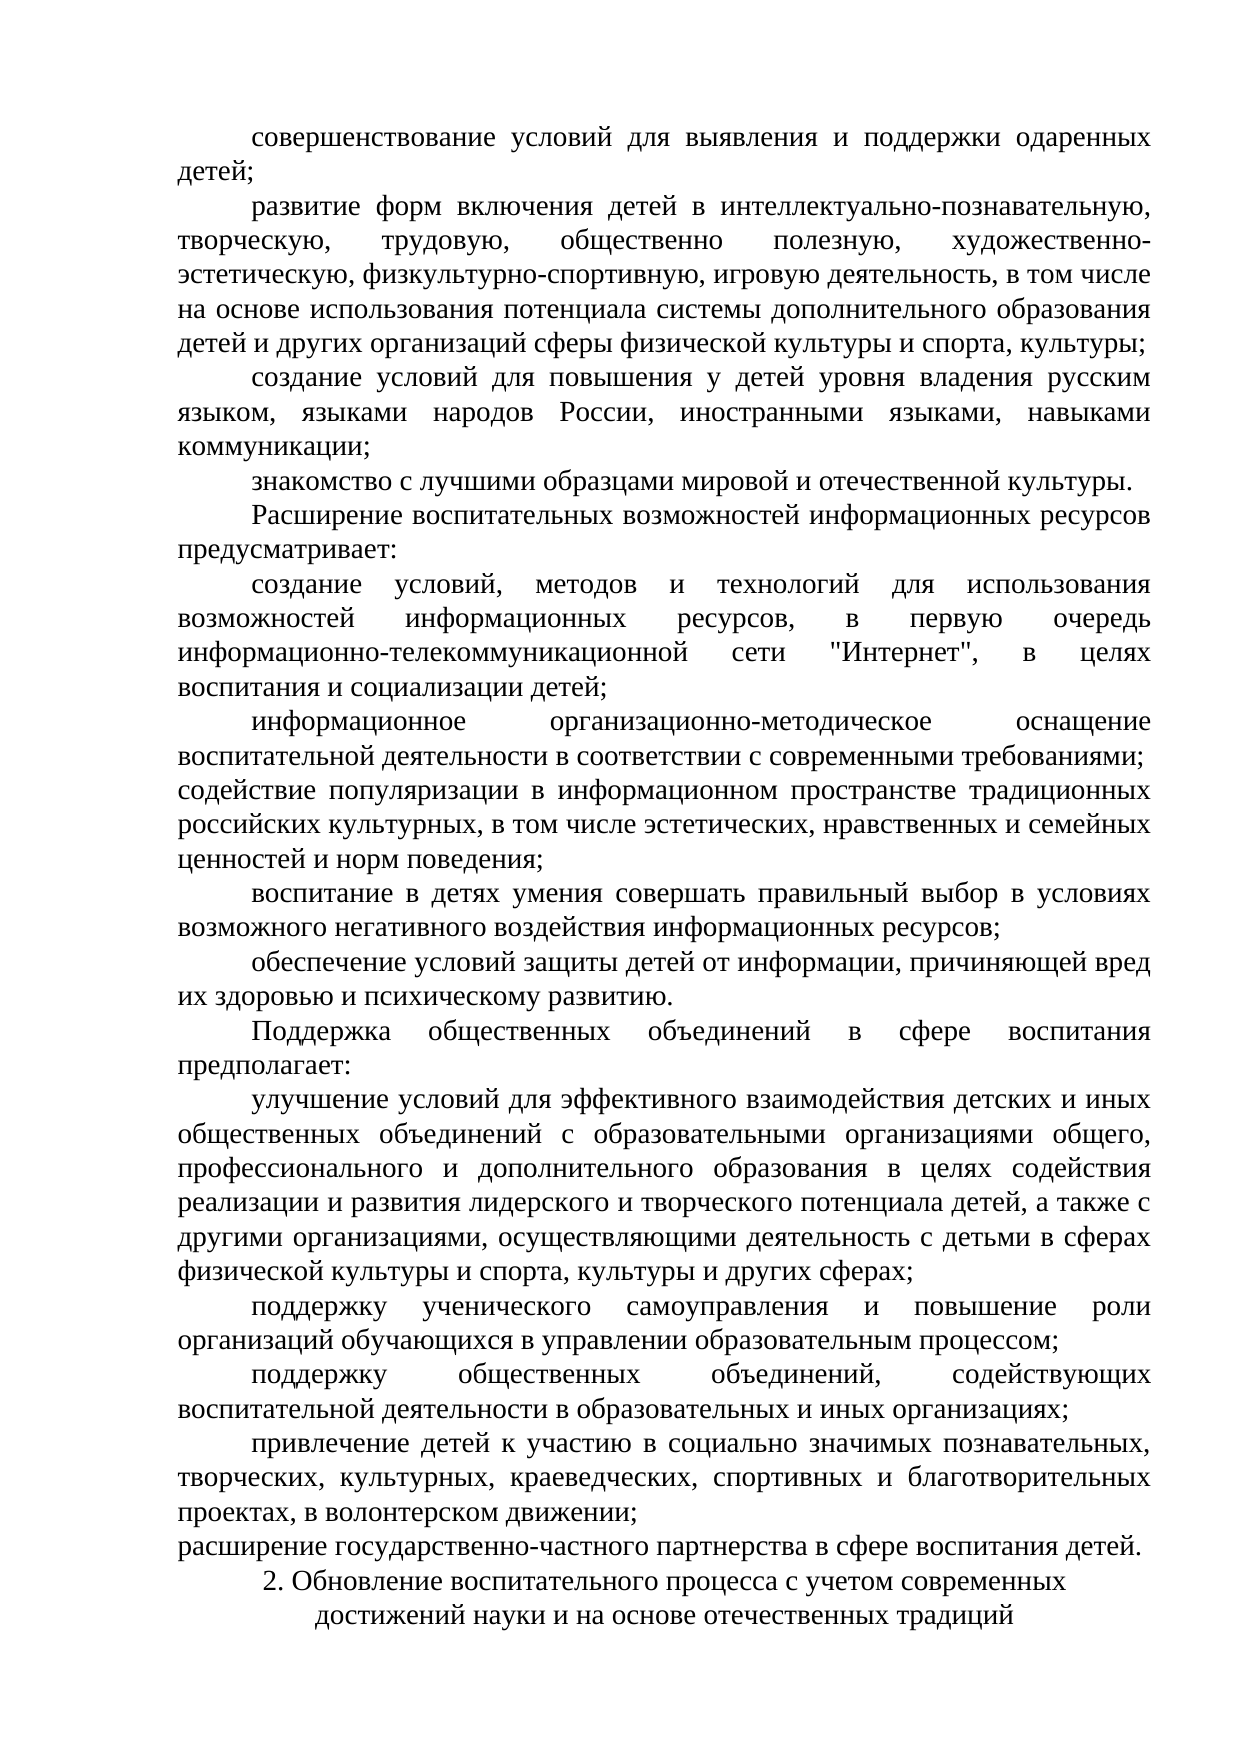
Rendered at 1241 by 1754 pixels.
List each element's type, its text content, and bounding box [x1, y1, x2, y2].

text привлечение детей к участию в социально значимых познавательных, творческих, культурных, краеведческих, спортивных и благотворительных проектах, в волонтерском движении; [177, 1424, 1152, 1527]
text расширение государственно-частного партнерства в сфере воспитания детей. [177, 1527, 1152, 1562]
text знакомство с лучшими образцами мировой и отечественной культуры. [177, 462, 1152, 496]
text обеспечение условий защиты детей от информации, причиняющей вред их здоровью и психическому развитию. [177, 943, 1152, 1012]
text достижений науки и на основе отечественных традиций [177, 1596, 1152, 1631]
text совершенствование условий для выявления и поддержки одаренных детей; [177, 118, 1152, 187]
text развитие форм включения детей в интеллектуально-познавательную, творческую, трудовую, общественно полезную, художественно-эстетическую, физкультурно-спортивную, игровую деятельность, в том числе на основе использования потенциала системы дополнительного образования детей и других организаций сферы физической культуры и спорта, культуры; [177, 187, 1152, 359]
text воспитание в детях умения совершать правильный выбор в условиях возможного негативного воздействия информационных ресурсов; [177, 874, 1152, 943]
text информационное организационно-методическое оснащение воспитательной деятельности в соответствии с современными требованиями; [177, 702, 1152, 771]
text создание условий, методов и технологий для использования возможностей информационных ресурсов, в первую очередь информационно-телекоммуникационной сети "Интернет", в целях воспитания и социализации детей; [177, 565, 1152, 702]
text Расширение воспитательных возможностей информационных ресурсов предусматривает: [177, 496, 1152, 565]
text Поддержка общественных объединений в сфере воспитания предполагает: [177, 1012, 1152, 1081]
text создание условий для повышения у детей уровня владения русским языком, языками народов России, иностранными языками, навыками коммуникации; [177, 359, 1152, 462]
text улучшение условий для эффективного взаимодействия детских и иных общественных объединений с образовательными организациями общего, профессионального и дополнительного образования в целях содействия реализации и развития лидерского и творческого потенциала детей, а также с другими организациями, осуществляющими деятельность с детьми в сферах физической культуры и спорта, культуры и других сферах; [177, 1081, 1152, 1287]
text 2. Обновление воспитательного процесса с учетом современных [177, 1562, 1152, 1596]
text поддержку ученического самоуправления и повышение роли организаций обучающихся в управлении образовательным процессом; [177, 1287, 1152, 1356]
text поддержку общественных объединений, содействующих воспитательной деятельности в образовательных и иных организациях; [177, 1356, 1152, 1424]
text содействие популяризации в информационном пространстве традиционных российских культурных, в том числе эстетических, нравственных и семейных ценностей и норм поведения; [177, 771, 1152, 874]
